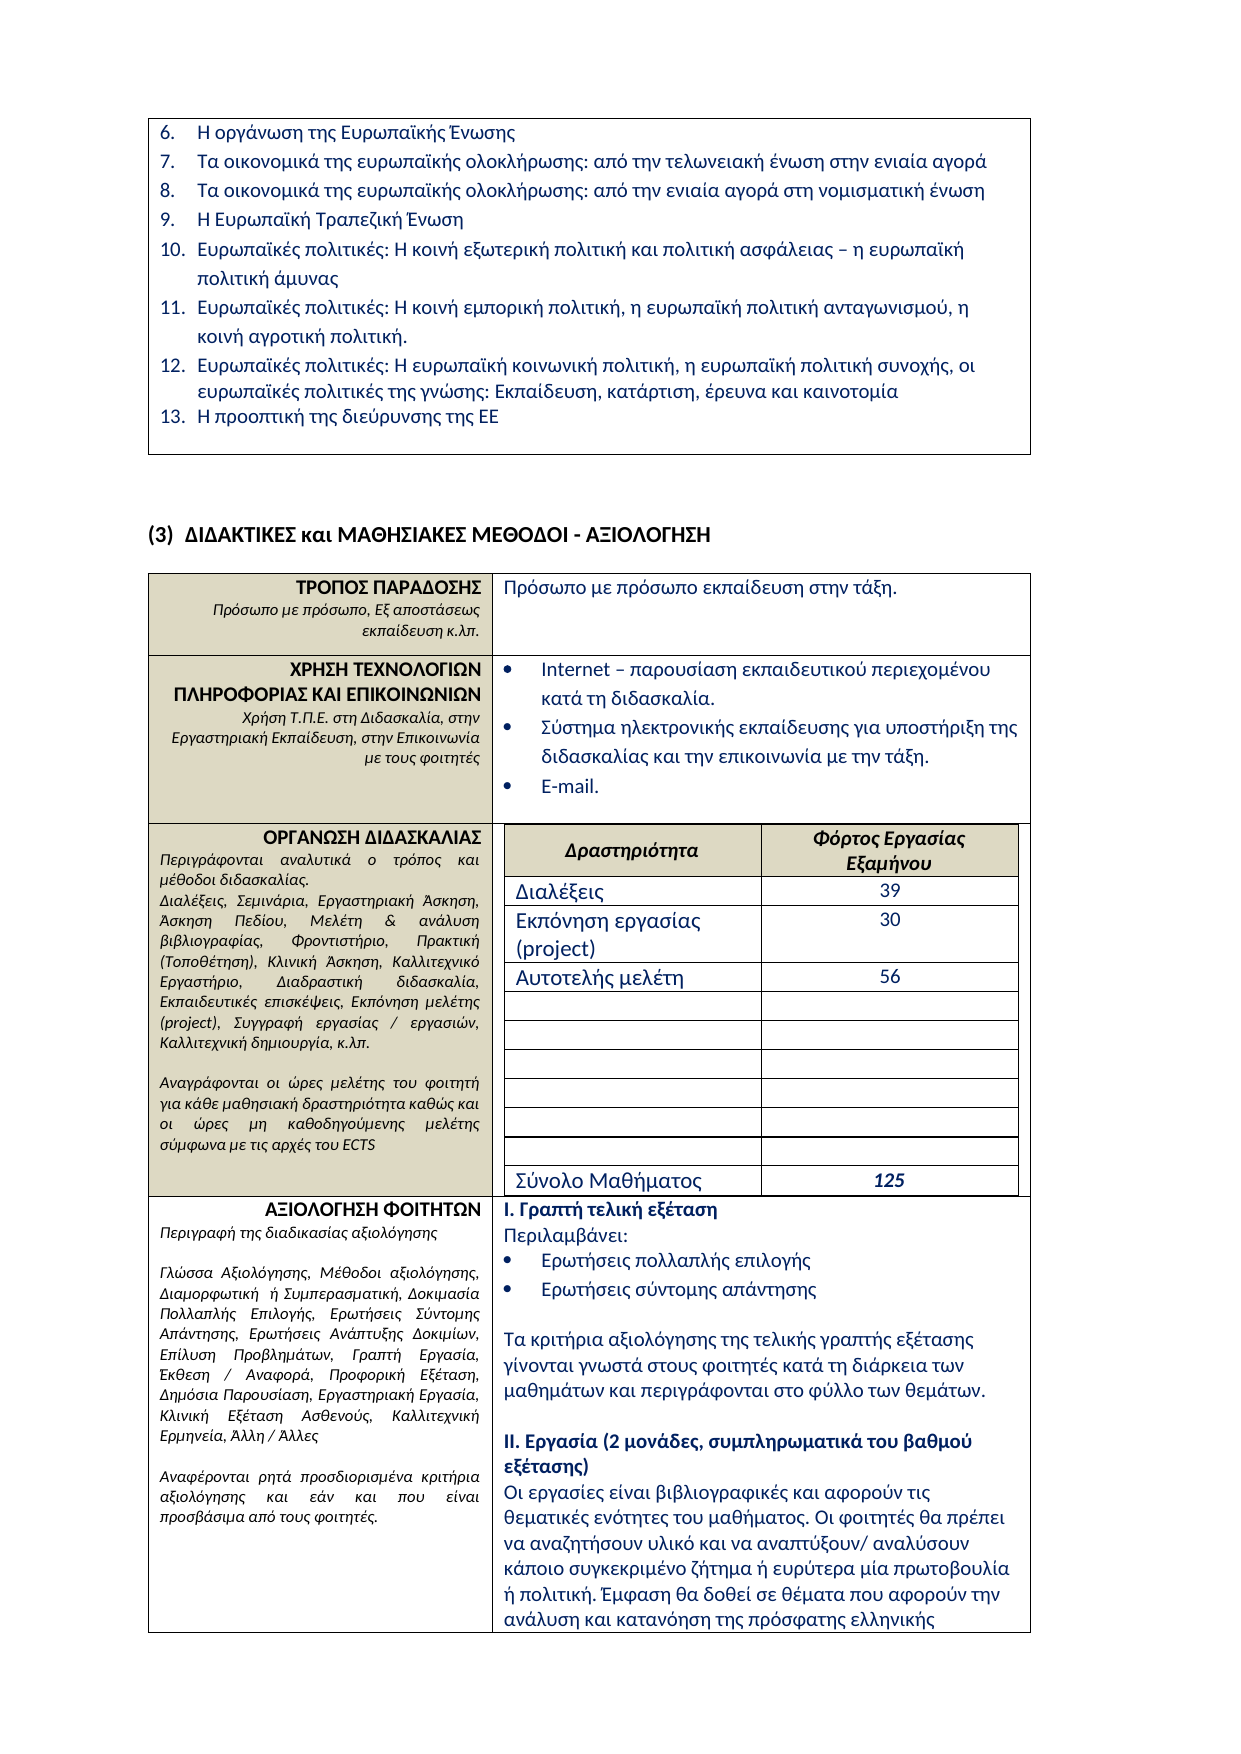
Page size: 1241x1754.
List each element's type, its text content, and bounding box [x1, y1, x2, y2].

table_cell [762, 877, 1018, 905]
table_cell Internet – παρουσίαση εκπαιδευτικού περιεχομένου κατά τη διδασκαλία. Σύστημα ηλεκτρονικής εκπαίδευσης για υποστήριξη της διδασκαλίας και την επικοινωνία με την τάξη. Ε-mail. [493, 656, 1030, 823]
table_cell [505, 877, 761, 905]
table_cell [505, 963, 761, 991]
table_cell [493, 1197, 1030, 1632]
table_cell [762, 963, 1018, 991]
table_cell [149, 1197, 492, 1632]
table_cell ΟΡΓΑΝΩΣΗ ΔΙΔΑΣΚΑΛΙΑΣ Περιγράφονται αναλυτικά ο τρόπος και μέθοδοι διδασκαλίας. Διαλέξεις, Σεμινάρια, Εργαστηριακή Άσκηση, Άσκηση Πεδίου, Μελέτη & ανάλυση βιβλιογραφίας, Φροντιστήριο, Πρακτική (Τοποθέτηση), Κλινική Άσκηση, Καλλιτεχνικό Εργαστήριο, Διαδραστική διδασκαλία, Εκπαιδευτικές επισκέψεις, Εκπόνηση μελέτης (project), Συγγραφή εργασίας / εργασιών, Καλλιτεχνική δημιουργία, κ.λπ. Αναγράφονται οι ώρες μελέτης του φοιτητή για κάθε μαθησιακή δραστηριότητα καθώς και οι ώρες μη καθοδηγούμενης μελέτης σύμφωνα με τις αρχές του ECTS [149, 824, 492, 1196]
table_cell [505, 1138, 761, 1165]
table_cell [762, 992, 1018, 1020]
table_cell [762, 1166, 1018, 1195]
table_cell ΧΡΗΣΗ ΤΕΧΝΟΛΟΓΙΩΝ ΠΛΗΡΟΦΟΡΙΑΣ ΚΑΙ ΕΠΙΚΟΙΝΩΝΙΩΝ Χρήση Τ.Π.Ε. στη Διδασκαλία, στην Εργαστηριακή Εκπαίδευση, στην Επικοινωνία με τους φοιτητές [149, 656, 492, 823]
table_cell [505, 1079, 761, 1107]
table_cell [505, 1050, 761, 1078]
table_cell [762, 1138, 1018, 1165]
table_cell [505, 1166, 761, 1195]
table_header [149, 119, 1030, 453]
table_cell [762, 1079, 1018, 1107]
table_cell [762, 1021, 1018, 1049]
table_header ΤΡΟΠΟΣ ΠΑΡΑΔΟΣΗΣ Πρόσωπο με πρόσωπο, Εξ αποστάσεως εκπαίδευση κ.λπ. [149, 574, 492, 655]
list ΔΙΔΑΚΤΙΚΕΣ και ΜΑΘΗΣΙΑΚΕΣ ΜΕΘΟΔΟΙ - ΑΞΙΟΛΟΓΗΣΗ [148, 520, 1104, 548]
table_cell [1019, 824, 1030, 1196]
table_cell [505, 1108, 761, 1136]
table_header Πρόσωπο με πρόσωπο εκπαίδευση στην τάξη. [493, 574, 1030, 655]
table_cell [762, 1108, 1018, 1136]
table_cell [505, 992, 761, 1020]
table_cell [493, 824, 504, 1196]
table_cell [505, 1021, 761, 1049]
table_cell [505, 906, 761, 962]
table_cell [762, 1050, 1018, 1078]
table_cell [762, 906, 1018, 962]
